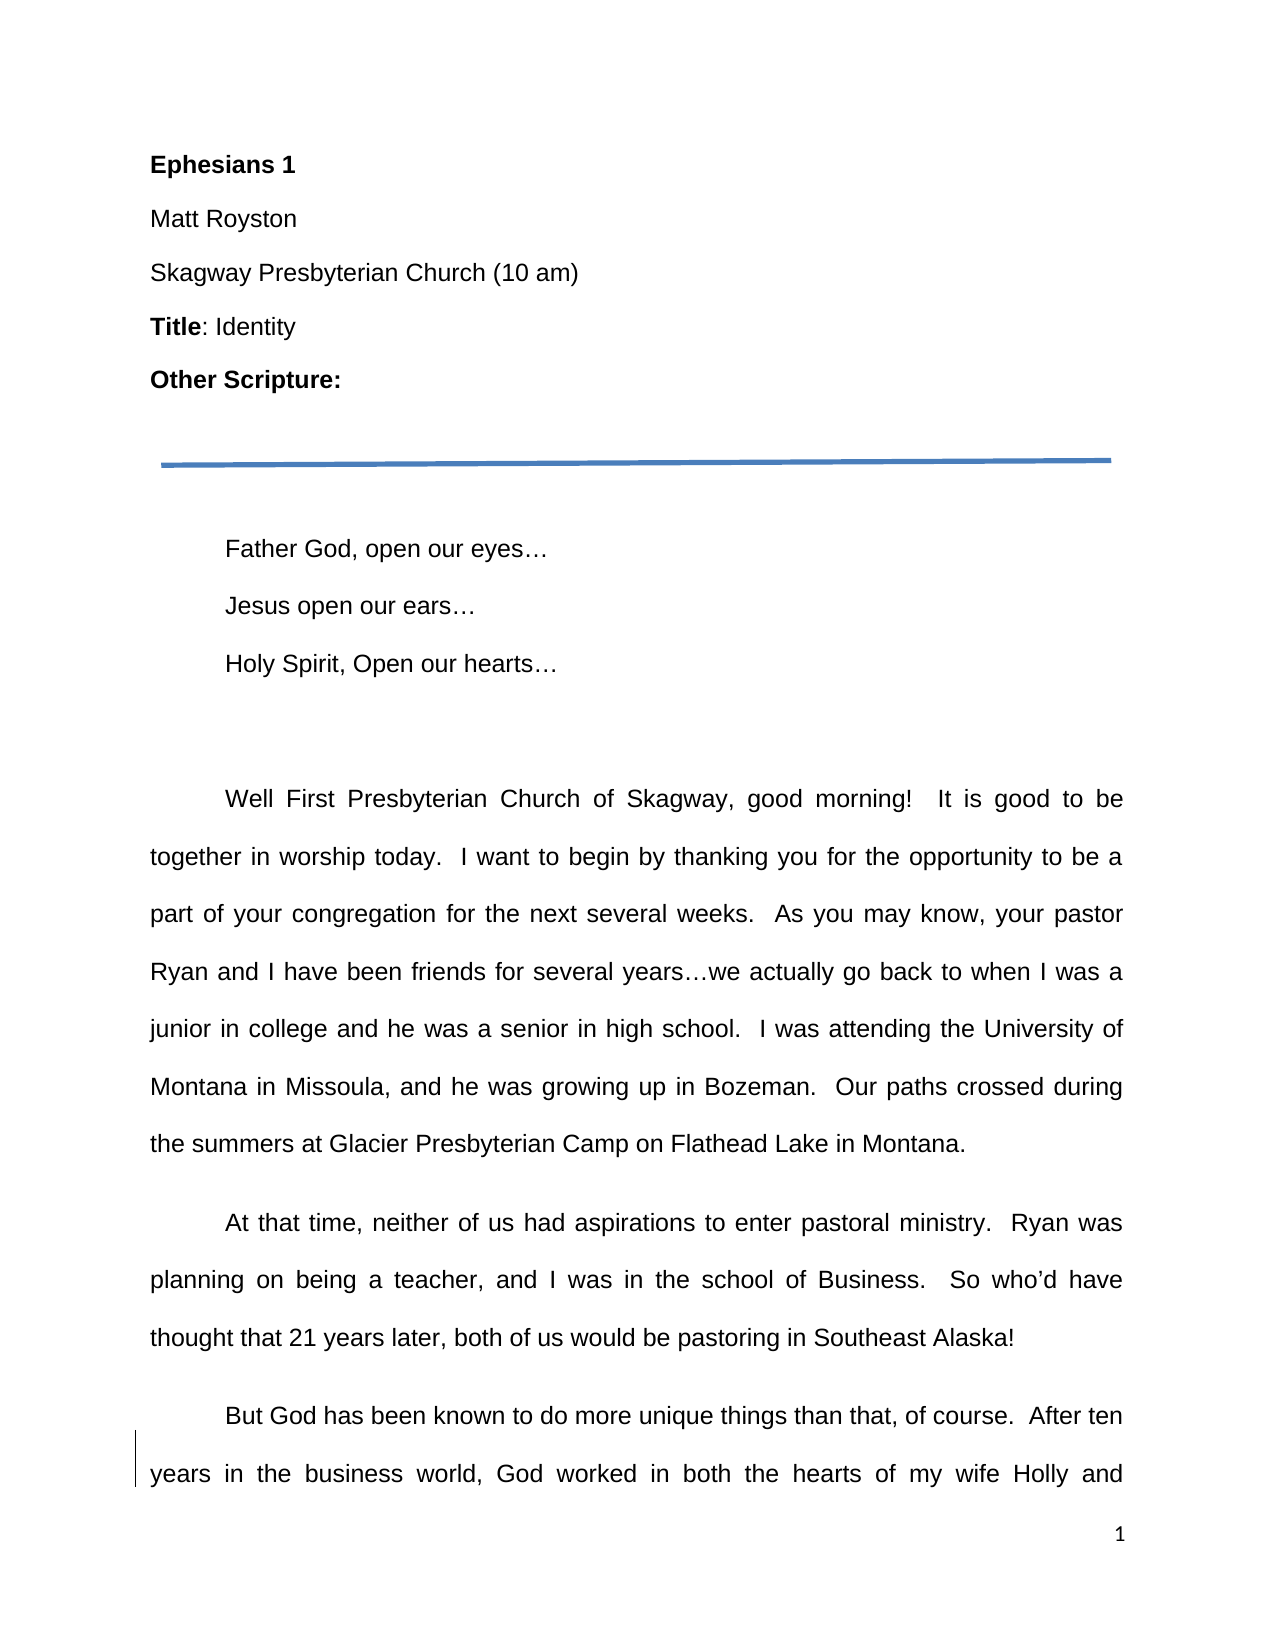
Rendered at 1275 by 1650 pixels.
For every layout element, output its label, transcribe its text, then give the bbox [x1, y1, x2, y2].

text Well First Presbyterian Church of Skagway, good morning! It is good to be together in worship today. I want to begin by thanking you for the opportunity to be a part of your congregation for the next several weeks. As you may know, your pastor Ryan and I have been friends for several years…we actually go back to when I was a junior in college and he was a senior in high school. I was attending the University of Montana in Missoula, and he was growing up in Bozeman. Our paths crossed during the summers at Glacier Presbyterian Camp on Flathead Lake in Montana. [150, 784, 1125, 1158]
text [150, 1401, 1125, 1487]
text Jesus open our ears… [150, 591, 1125, 620]
text Father God, open our eyes… [150, 533, 1125, 562]
text Holy Spirit, Open our hearts… [150, 648, 1125, 677]
text Title: Identity [150, 312, 1125, 340]
text Other Scripture: [150, 365, 1125, 394]
text At that time, neither of us had aspirations to enter pastoral ministry. Ryan was planning on being a teacher, and I was in the school of Business. So who’d have thought that 21 years later, both of us would be pastoring in Southeast Alaska! [150, 1208, 1125, 1351]
text Ephesians 1 [150, 150, 1125, 179]
text Matt Royston [150, 204, 1125, 233]
text Skagway Presbyterian Church (10 am) [150, 258, 1125, 286]
